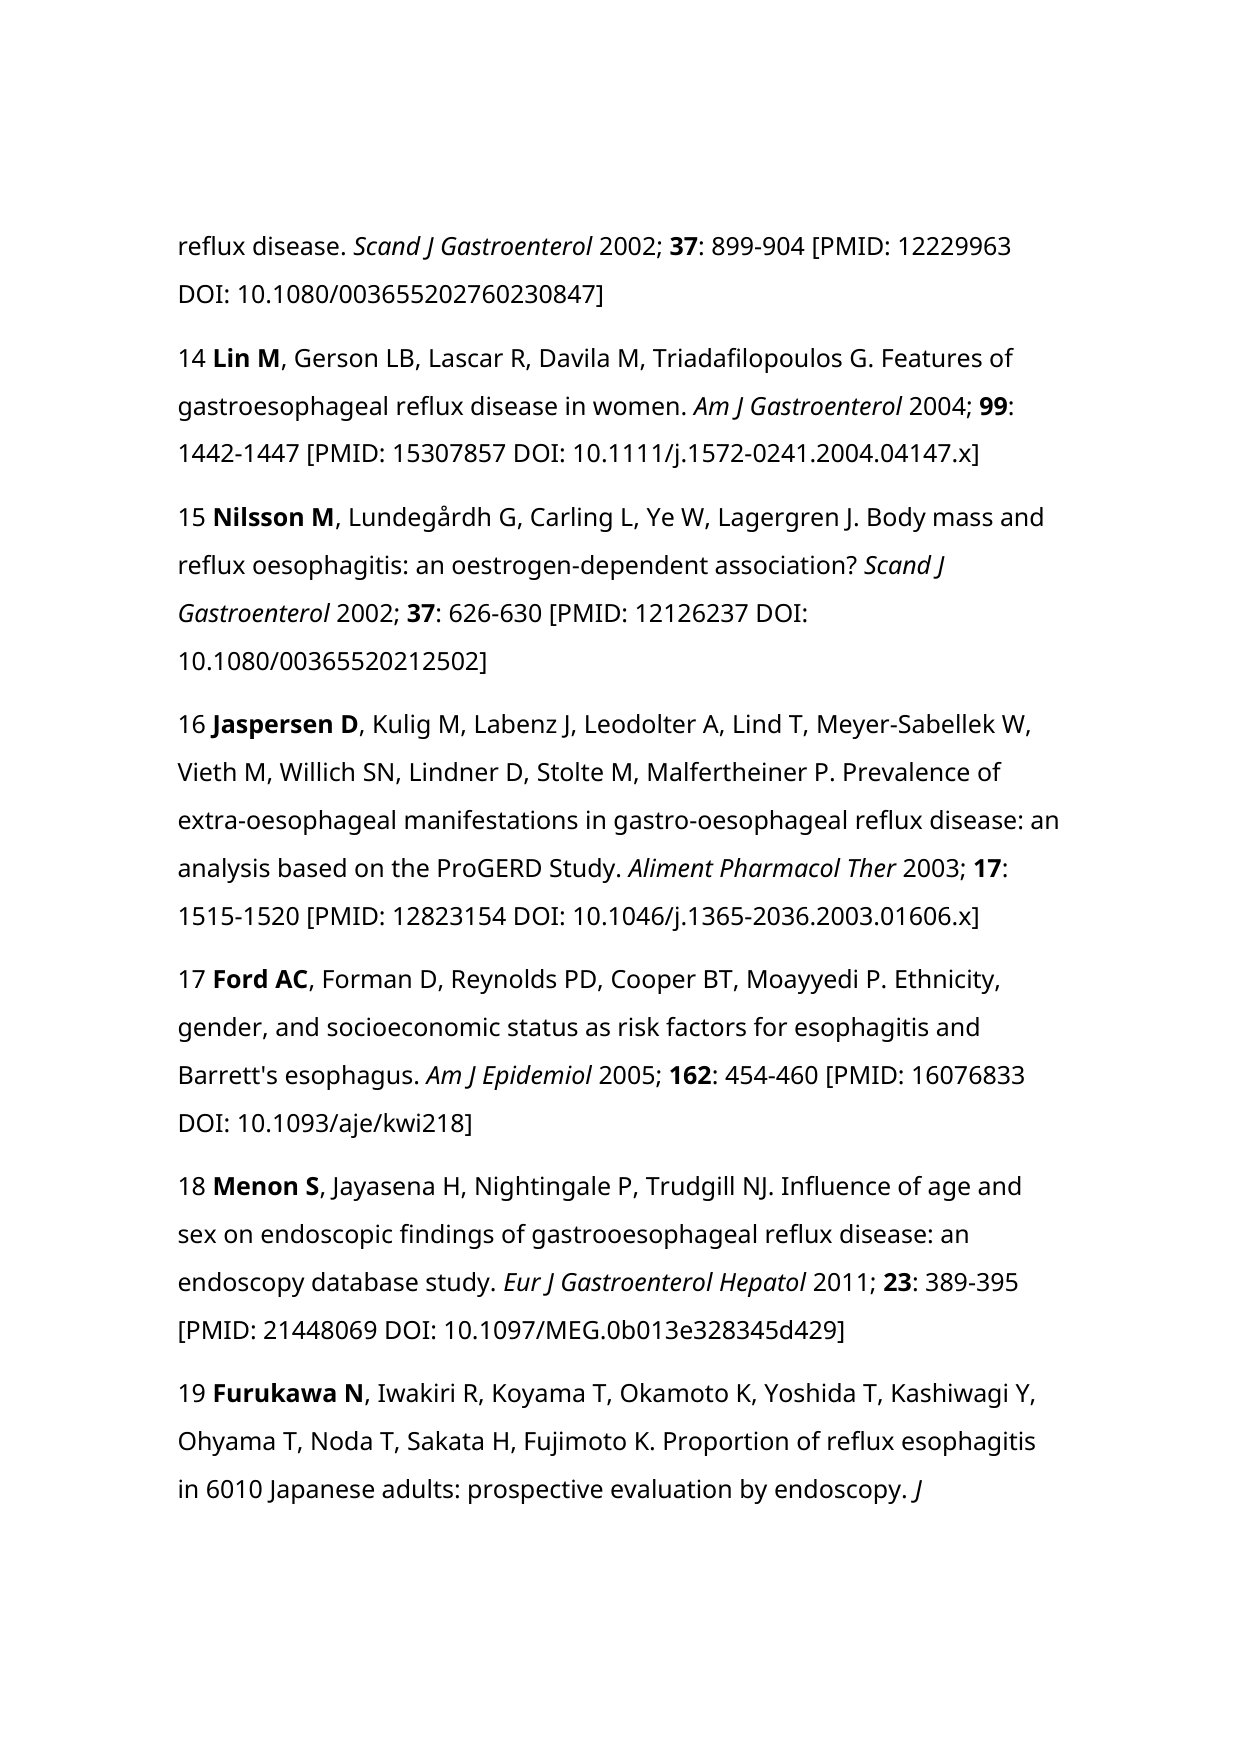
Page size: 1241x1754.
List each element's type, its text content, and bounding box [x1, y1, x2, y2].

text 15 Nilsson M, Lundegårdh G, Carling L, Ye W, Lagergren J. Body mass and reflux oesophagitis: an oestrogen-dependent association? Scand J Gastroenterol 2002; 37: 626-630 [PMID: 12126237 DOI: 10.1080/00365520212502] [177, 496, 1063, 681]
text 17 Ford AC, Forman D, Reynolds PD, Cooper BT, Moayyedi P. Ethnicity, gender, and socioeconomic status as risk factors for esophagitis and Barrett's esophagus. Am J Epidemiol 2005; 162: 454-460 [PMID: 16076833 DOI: 10.1093/aje/kwi218] [177, 958, 1063, 1143]
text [177, 225, 1063, 315]
text 16 Jaspersen D, Kulig M, Labenz J, Leodolter A, Lind T, Meyer-Sabellek W, Vieth M, Willich SN, Lindner D, Stolte M, Malfertheiner P. Prevalence of extra-oesophageal manifestations in gastro-oesophageal reflux disease: an analysis based on the ProGERD Study. Aliment Pharmacol Ther 2003; 17: 1515-1520 [PMID: 12823154 DOI: 10.1046/j.1365-2036.2003.01606.x] [177, 703, 1063, 936]
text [177, 1372, 1063, 1510]
text 18 Menon S, Jayasena H, Nightingale P, Trudgill NJ. Influence of age and sex on endoscopic findings of gastrooesophageal reflux disease: an endoscopy database study. Eur J Gastroenterol Hepatol 2011; 23: 389-395 [PMID: 21448069 DOI: 10.1097/MEG.0b013e328345d429] [177, 1165, 1063, 1351]
text 14 Lin M, Gerson LB, Lascar R, Davila M, Triadafilopoulos G. Features of gastroesophageal reflux disease in women. Am J Gastroenterol 2004; 99: 1442-1447 [PMID: 15307857 DOI: 10.1111/j.1572-0241.2004.04147.x] [177, 336, 1063, 474]
